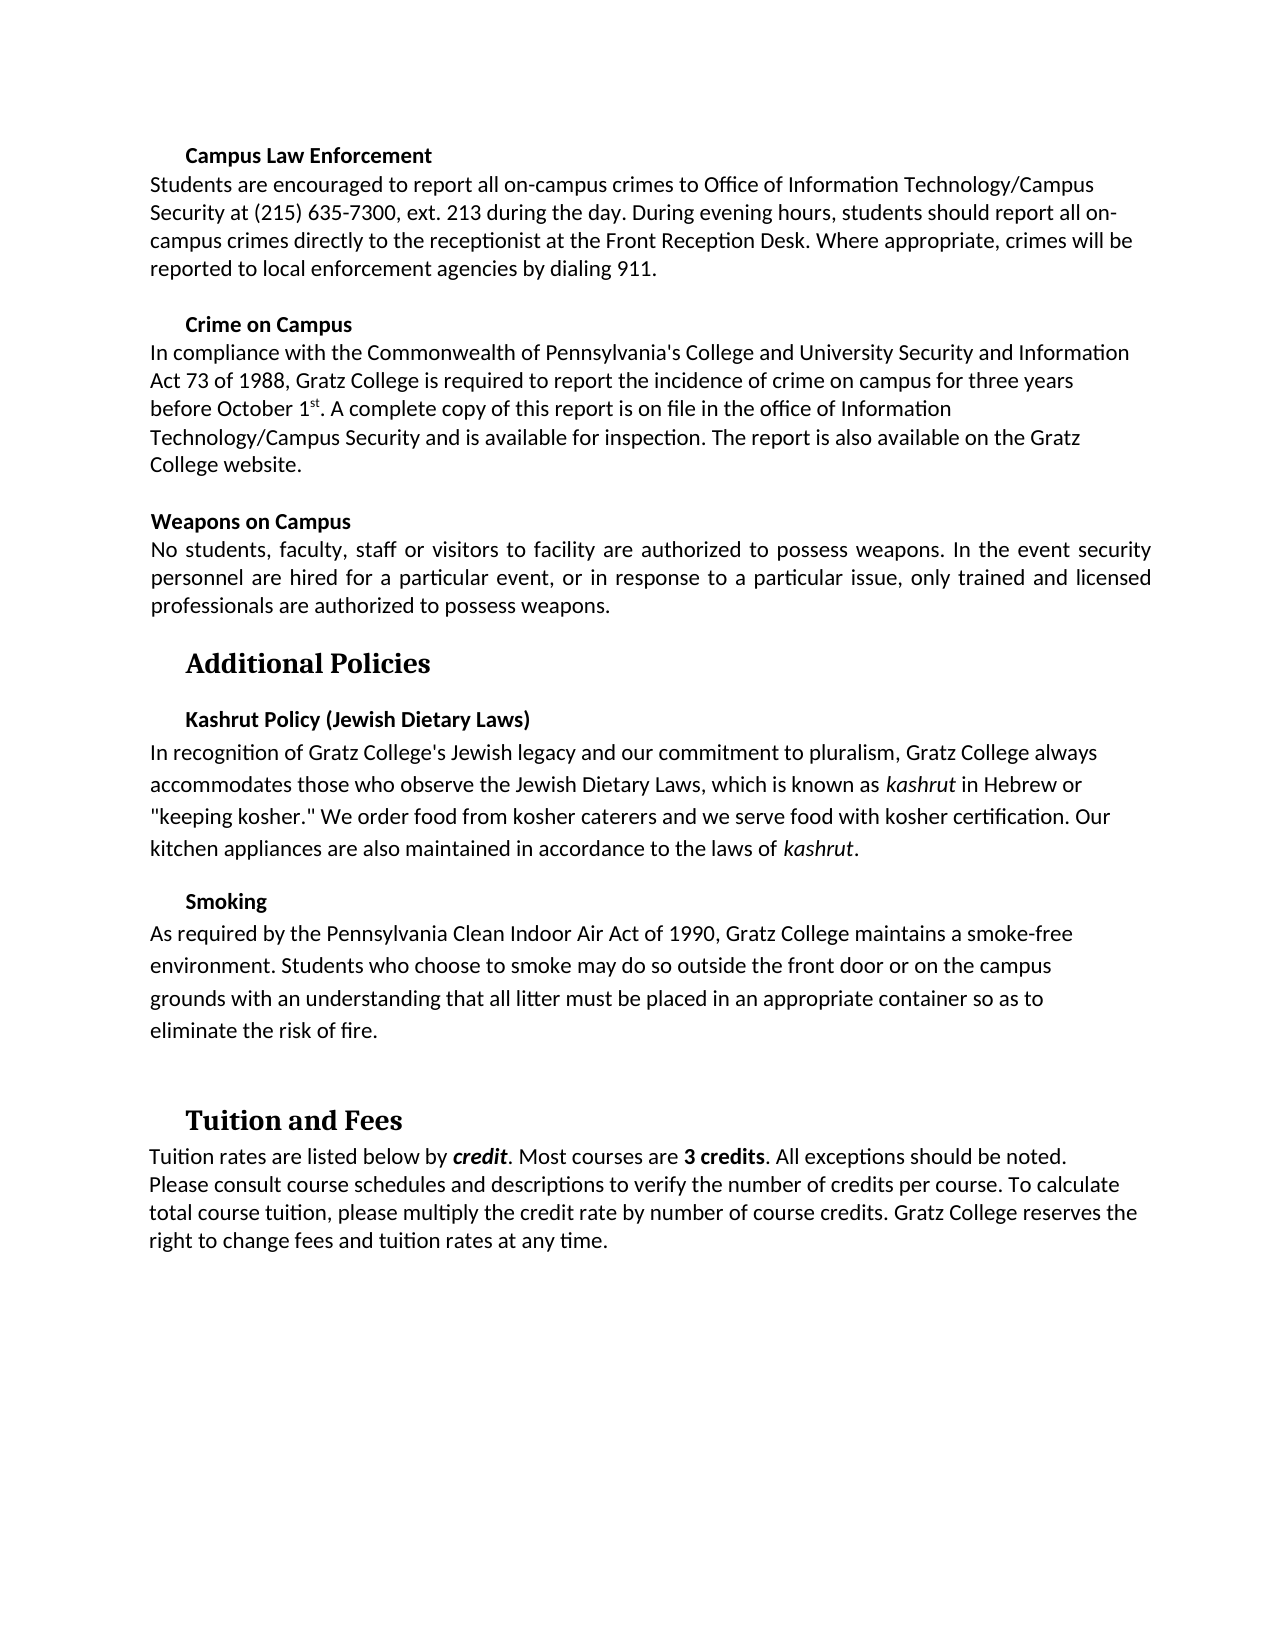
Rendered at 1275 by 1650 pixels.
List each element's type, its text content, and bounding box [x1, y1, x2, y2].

text In recognition of Gratz College's Jewish legacy and our commitment to pluralism, Gratz College always accommodates those who observe the Jewish Dietary Laws, which is known as kashrut in Hebrew or "keeping kosher." We order food from kosher caterers and we serve food with kosher certification. Our kitchen appliances are also maintained in accordance to the laws of kashrut. [150, 738, 1114, 862]
subtitle Smoking [150, 887, 1185, 915]
subtitle Crime on Campus [150, 310, 1185, 338]
subtitle Weapons on Campus [151, 507, 1185, 535]
subtitle Kashrut Policy (Jewish Dietary Laws) [150, 706, 1185, 734]
text No students, faculty, staff or visitors to facility are authorized to possess weapons. In the event security personnel are hired for a particular event, or in response to a particular issue, only trained and licensed professionals are authorized to possess weapons. [151, 535, 1154, 619]
text Students are encouraged to report all on-campus crimes to Office of Information Technology/Campus Security at (215) 635-7300, ext. 213 during the day. During evening hours, students should report all on- campus crimes directly to the receptionist at the Front Reception Desk. Where appropriate, crimes will be reported to local enforcement agencies by dialing 911. [150, 170, 1137, 282]
subtitle Tuition and Fees [150, 1104, 1185, 1138]
text As required by the Pennsylvania Clean Indoor Air Act of 1990, Gratz College maintains a smoke-free environment. Students who choose to smoke may do so outside the front door or on the campus grounds with an understanding that all litter must be placed in an appropriate container so as to eliminate the risk of fire. [150, 919, 1076, 1044]
text Tuition rates are listed below by credit. Most courses are 3 credits. All exceptions should be noted. [149, 1142, 1185, 1170]
text In compliance with the Commonwealth of Pennsylvania's College and University Security and Information Act 73 of 1988, Gratz College is required to report the incidence of crime on campus for three years before October 1st. A complete copy of this report is on file in the office of Information Technology/Campus Security and is available for inspection. The report is also available on the Gratz College website. [150, 338, 1133, 479]
subtitle Campus Law Enforcement [150, 142, 1185, 170]
subtitle Additional Policies [150, 647, 1185, 681]
text Please consult course schedules and descriptions to verify the number of credits per course. To calculate total course tuition, please multiply the credit rate by number of course credits. Gratz College reserves the right to change fees and tuition rates at any time. [149, 1170, 1141, 1254]
